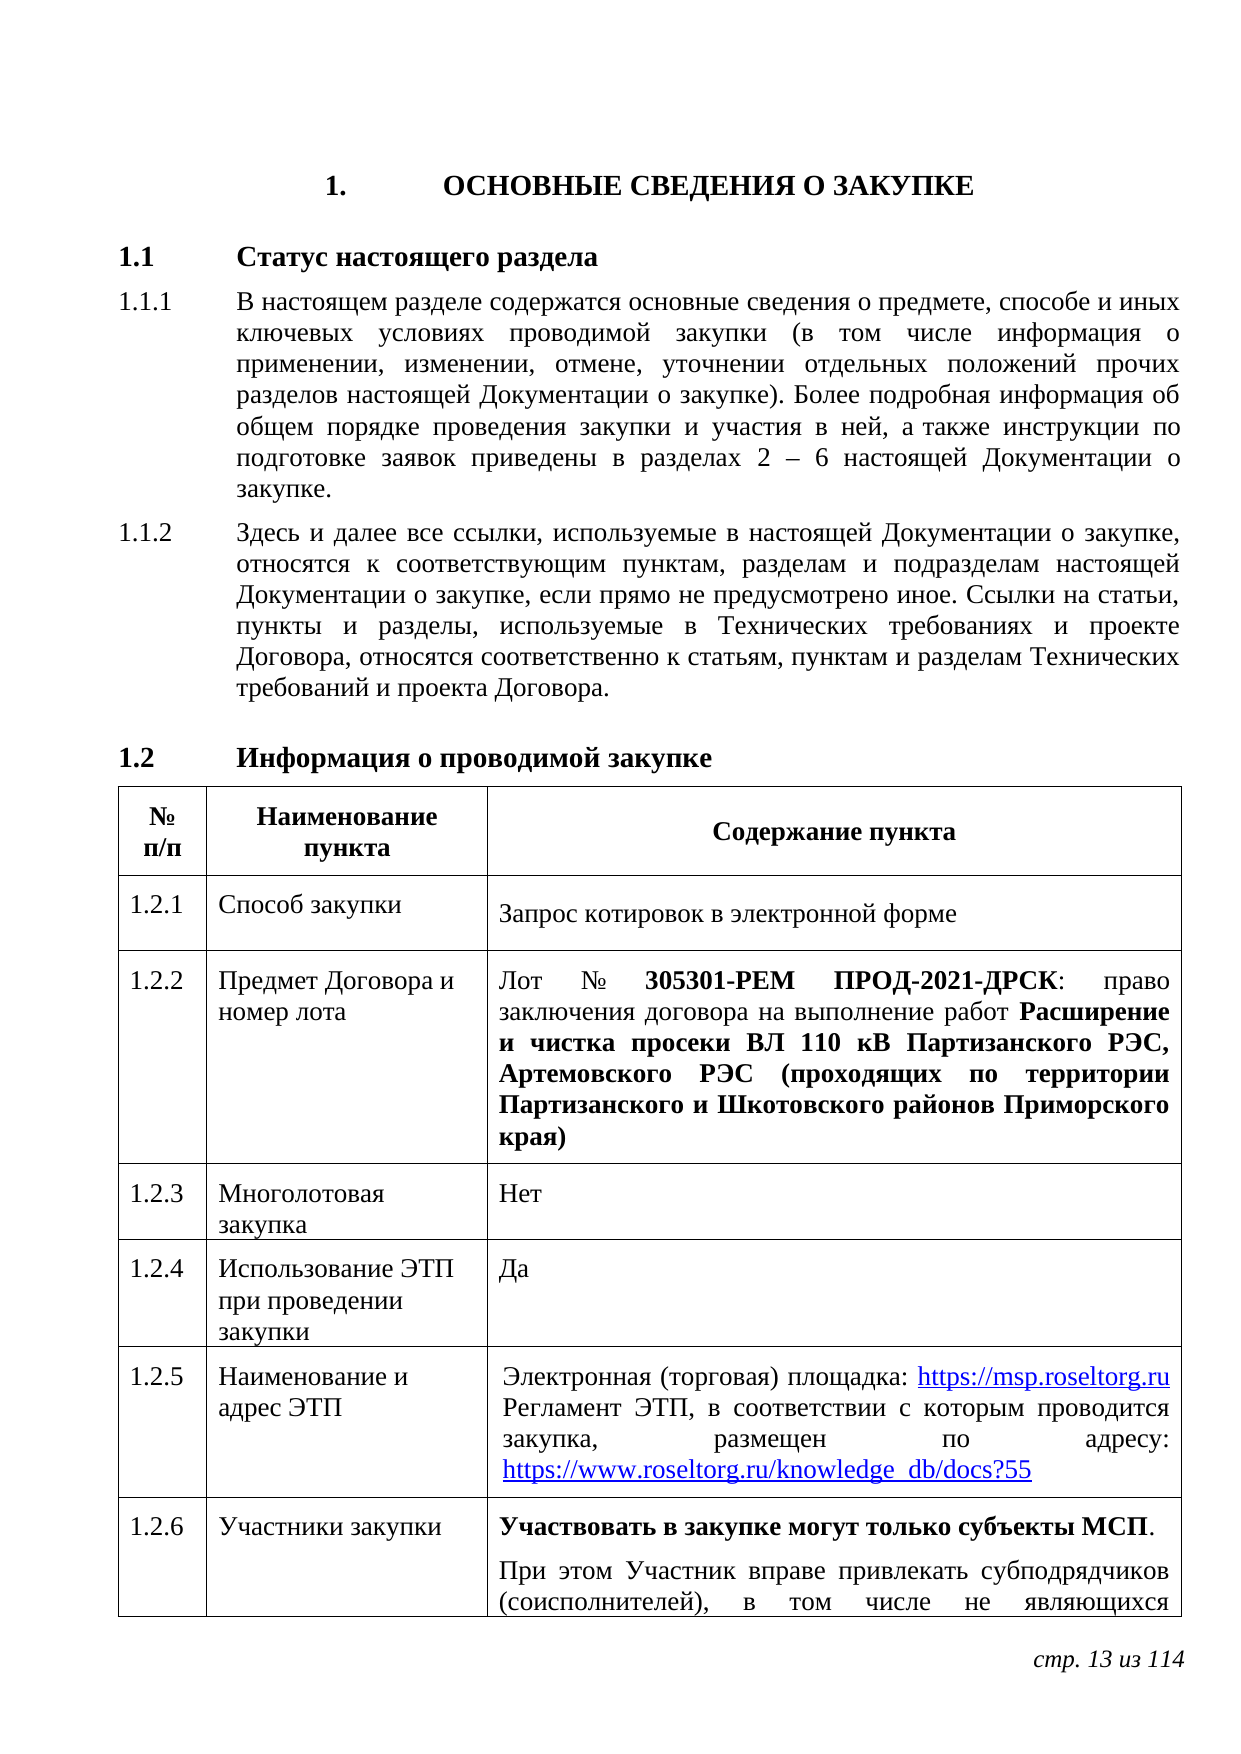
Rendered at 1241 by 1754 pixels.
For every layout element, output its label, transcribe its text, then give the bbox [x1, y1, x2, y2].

table_cell Наименование и адрес ЭТП [207, 1347, 487, 1497]
table_cell Способ закупки [207, 876, 487, 950]
subtitle Статус настоящего раздела [118, 239, 1181, 273]
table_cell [488, 1498, 1181, 1616]
table_cell [119, 1240, 206, 1346]
table_header Наименование пункта [207, 787, 487, 874]
table_cell Многолотовая закупка [207, 1164, 487, 1239]
list В настоящем разделе содержатся основные сведения о предмете, способе и иных ключевых условиях проводимой закупки (в том числе информация о применении, изменении, отмене, уточнении отдельных положений прочих разделов настоящей Документации о закупке). Более подробная информация об общем порядке проведения закупки и участия в ней, а также инструкции по подготовке заявок приведены в разделах 2 – 6 настоящей Документации о закупке. [118, 285, 1181, 503]
table_cell Запрос котировок в электронной форме [488, 876, 1181, 950]
table_header № п/п [119, 787, 206, 874]
table_cell Использование ЭТП при проведении закупки [207, 1240, 487, 1346]
subtitle ОСНОВНЫЕ СВЕДЕНИЯ О ЗАКУПКЕ [118, 168, 1181, 202]
table_cell [119, 1164, 206, 1239]
table_cell [119, 1498, 206, 1616]
table_cell [119, 1347, 206, 1497]
table_cell Предмет Договора и номер лота [207, 951, 487, 1163]
table_cell Участники закупки [207, 1498, 487, 1616]
table_cell Да [488, 1240, 1181, 1346]
table_cell Электронная (торговая) площадка: https://msp.roseltorg.ru Регламент ЭТП, в соответствии с которым проводится закупка, размещен по адресу: https://www.roseltorg.ru/knowledge_db/docs?55 [488, 1347, 1181, 1497]
table_cell [119, 876, 206, 950]
table_header Содержание пункта [488, 787, 1181, 874]
table_cell [119, 951, 206, 1163]
table_cell Нет [488, 1164, 1181, 1239]
list Здесь и далее все ссылки, используемые в настоящей Документации о закупке, относятся к соответствующим пунктам, разделам и подразделам настоящей Документации о закупке, если прямо не предусмотрено иное. Ссылки на статьи, пункты и разделы, используемые в Технических требованиях и проекте Договора, относятся соответственно к статьям, пунктам и разделам Технических требований и проекта Договора. [118, 516, 1181, 703]
subtitle Информация о проводимой закупке [118, 740, 1181, 774]
table_cell Лот № 305301-РЕМ ПРОД-2021-ДРСК: право заключения договора на выполнение работ Расширение и чистка просеки ВЛ 110 кВ Партизанского РЭС, Артемовского РЭС (проходящих по территории Партизанского и Шкотовского районов Приморского края) [488, 951, 1181, 1163]
